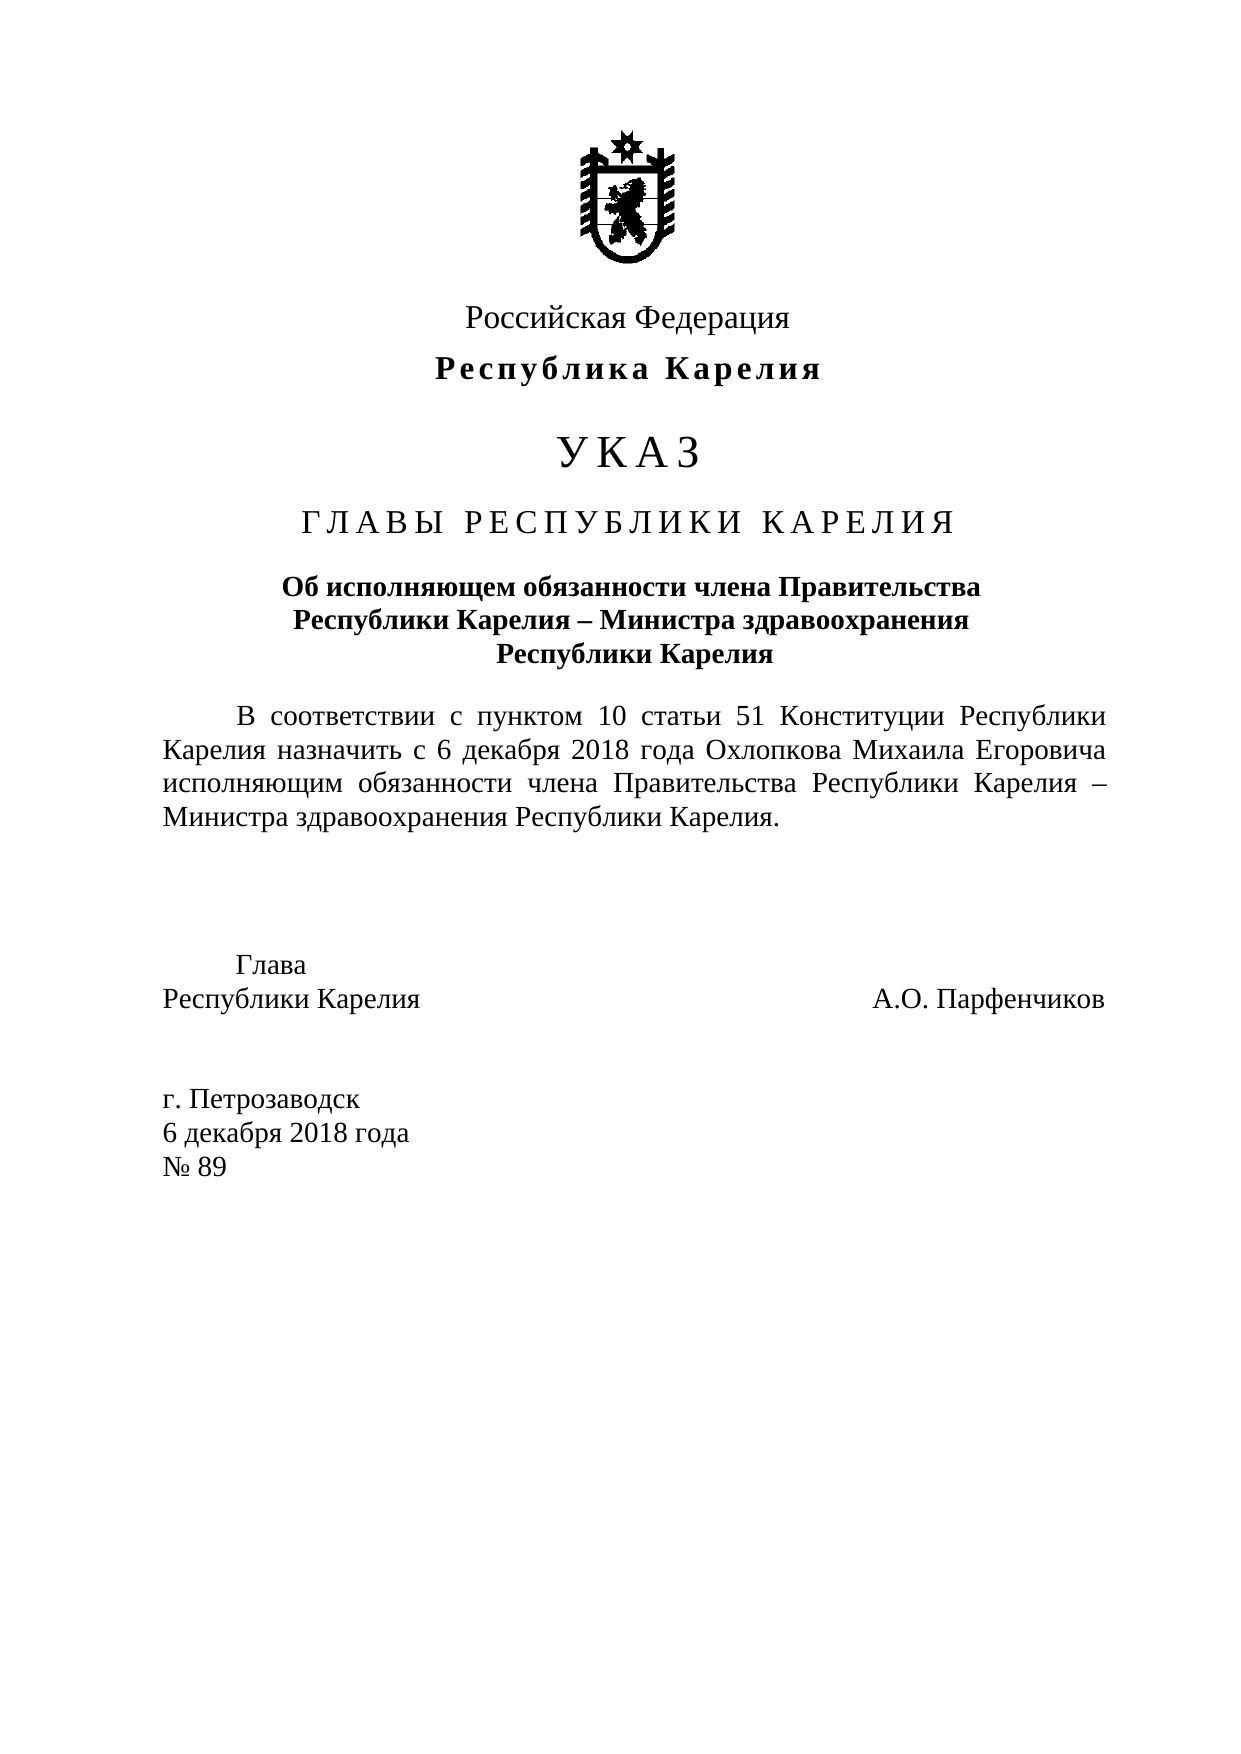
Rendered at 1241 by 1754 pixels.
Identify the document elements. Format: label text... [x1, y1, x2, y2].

picture [563, 118, 692, 285]
text Об исполняющем обязанности члена Правительства Республики Карелия – Министра здравоохранения Республики Карелия [162, 569, 1107, 669]
text Глава [162, 947, 1107, 981]
subtitle Республика Карелия [148, 348, 1107, 387]
text 6 декабря 2018 года [162, 1115, 1107, 1149]
subtitle УКАЗ [148, 424, 1107, 477]
text Республики Карелия А.О. Парфенчиков [162, 981, 1107, 1014]
text В соответствии с пунктом 10 статьи 51 Конституции Республики Карелия назначить с 6 декабря 2018 года Охлопкова Михаила Егоровича исполняющим обязанности члена Правительства Республики Карелия – Министра здравоохранения Республики Карелия. [162, 698, 1107, 832]
subtitle ГЛАВЫ РЕСПУБЛИКИ КАРЕЛИЯ [148, 502, 1107, 540]
text № 89 [162, 1149, 1107, 1182]
text г. Петрозаводск [162, 1082, 1107, 1115]
subtitle Российская Федерация [148, 297, 1107, 336]
